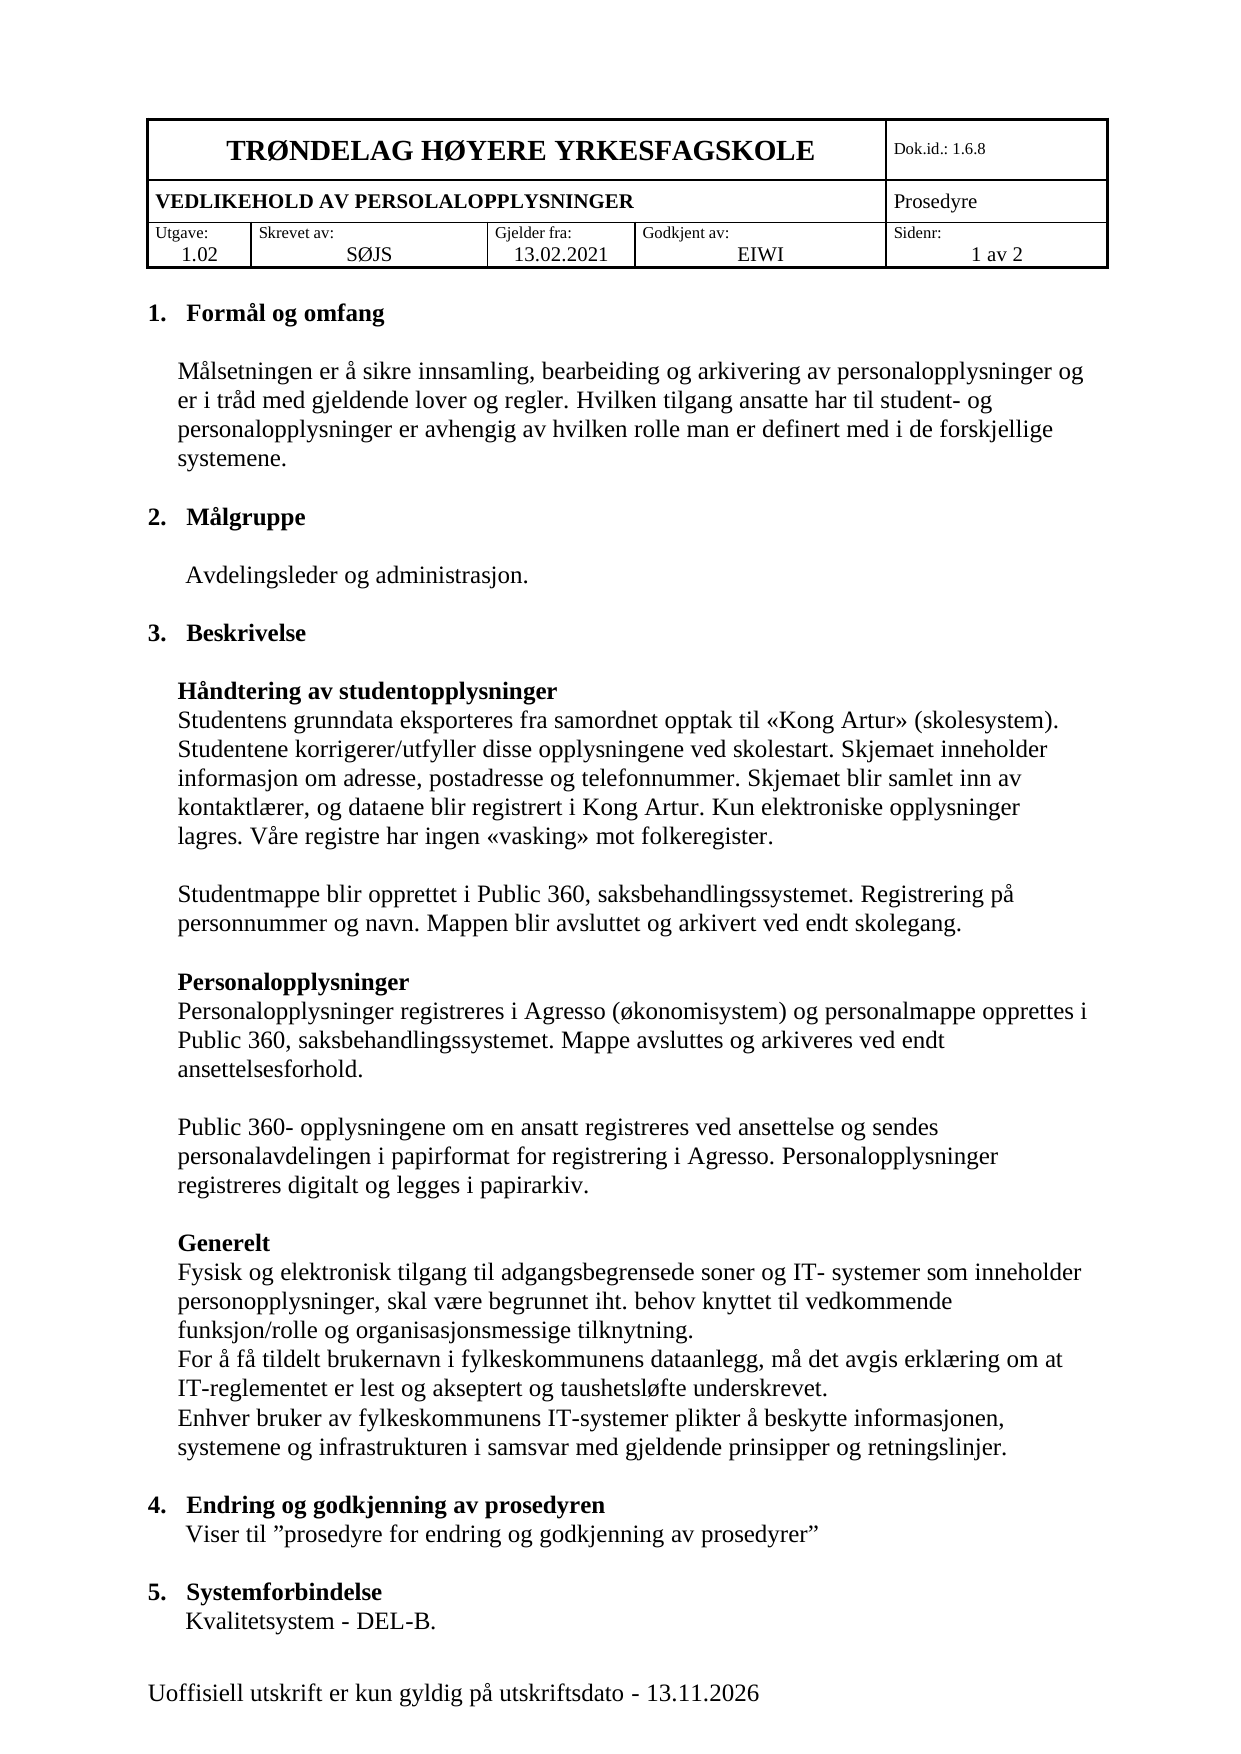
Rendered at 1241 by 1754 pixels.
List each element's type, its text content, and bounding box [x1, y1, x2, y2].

text 3. Beskrivelse [148, 618, 1092, 647]
table_cell VEDLIKEHOLD AV PERSOLALOPPLYSNINGER [149, 181, 885, 222]
text For å få tildelt brukernavn i fylkeskommunens dataanlegg, må det avgis erklæring om at IT-reglementet er lest og akseptert og taushetsløfte underskrevet. [177, 1344, 1092, 1402]
text 5. Systemforbindelse [148, 1577, 1092, 1606]
table_cell Skrevet av: SØJS [252, 223, 487, 266]
text Studentmappe blir opprettet i Public 360, saksbehandlingssystemet. Registrering på personnummer og navn. Mappen blir avsluttet og arkivert ved endt skolegang. [177, 879, 1092, 937]
text Håndtering av studentopplysninger [177, 676, 1092, 705]
text 2. Målgruppe [148, 501, 1092, 531]
text Public 360- opplysningene om en ansatt registreres ved ansettelse og sendes personalavdelingen i papirformat for registrering i Agresso. Personalopplysninger registreres digitalt og legges i papirarkiv. [177, 1112, 1092, 1199]
table_header Dok.id.: 1.6.8 [887, 121, 1106, 179]
text Generelt [177, 1228, 1092, 1257]
text Målsetningen er å sikre innsamling, bearbeiding og arkivering av personalopplysninger og er i tråd med gjeldende lover og regler. Hvilken tilgang ansatte har til student- og [177, 356, 1092, 414]
table_cell Utgave: 1.02 [149, 223, 250, 266]
text Avdelingsleder og administrasjon. [185, 559, 1092, 589]
text Personalopplysninger registreres i Agresso (økonomisystem) og personalmappe opprettes i Public 360, saksbehandlingssystemet. Mappe avsluttes og arkiveres ved endt ansettelsesforhold. [177, 996, 1092, 1083]
table_header TRØNDELAG HØYERE YRKESFAGSKOLE [149, 121, 885, 179]
text Fysisk og elektronisk tilgang til adgangsbegrensede soner og IT- systemer som inneholder personopplysninger, skal være begrunnet iht. behov knyttet til vedkommende funksjon/rolle og organisasjonsmessige tilknytning. [177, 1257, 1092, 1344]
table_cell Sidenr: 1 av 2 [887, 223, 1106, 266]
table_cell Gjelder fra: 13.02.2021 [488, 223, 634, 266]
text Enhver bruker av fylkeskommunens IT-systemer plikter å beskytte informasjonen, systemene og infrastrukturen i samsvar med gjeldende prinsipper og retningslinjer. [177, 1402, 1092, 1461]
text 1. Formål og omfang [148, 298, 1092, 327]
table_cell Godkjent av: EIWI [636, 223, 885, 266]
table_cell Prosedyre [887, 181, 1106, 222]
text Studentens grunndata eksporteres fra samordnet opptak til «Kong Artur» (skolesystem). Studentene korrigerer/utfyller disse opplysningene ved skolestart. Skjemaet inneholder informasjon om adresse, postadresse og telefonnummer. Skjemaet blir samlet inn av kontaktlærer, og dataene blir registrert i Kong Artur. Kun elektroniske opplysninger lagres. Våre registre har ingen «vasking» mot folkeregister. [177, 705, 1092, 850]
text Personalopplysninger [177, 966, 1092, 996]
text Kvalitetsystem - DEL-B. [185, 1606, 1092, 1635]
text 4. Endring og godkjenning av prosedyren [148, 1489, 1092, 1519]
text personalopplysninger er avhengig av hvilken rolle man er definert med i de forskjellige systemene. [177, 414, 1092, 472]
text Viser til ”prosedyre for endring og godkjenning av prosedyrer” [185, 1519, 1092, 1548]
